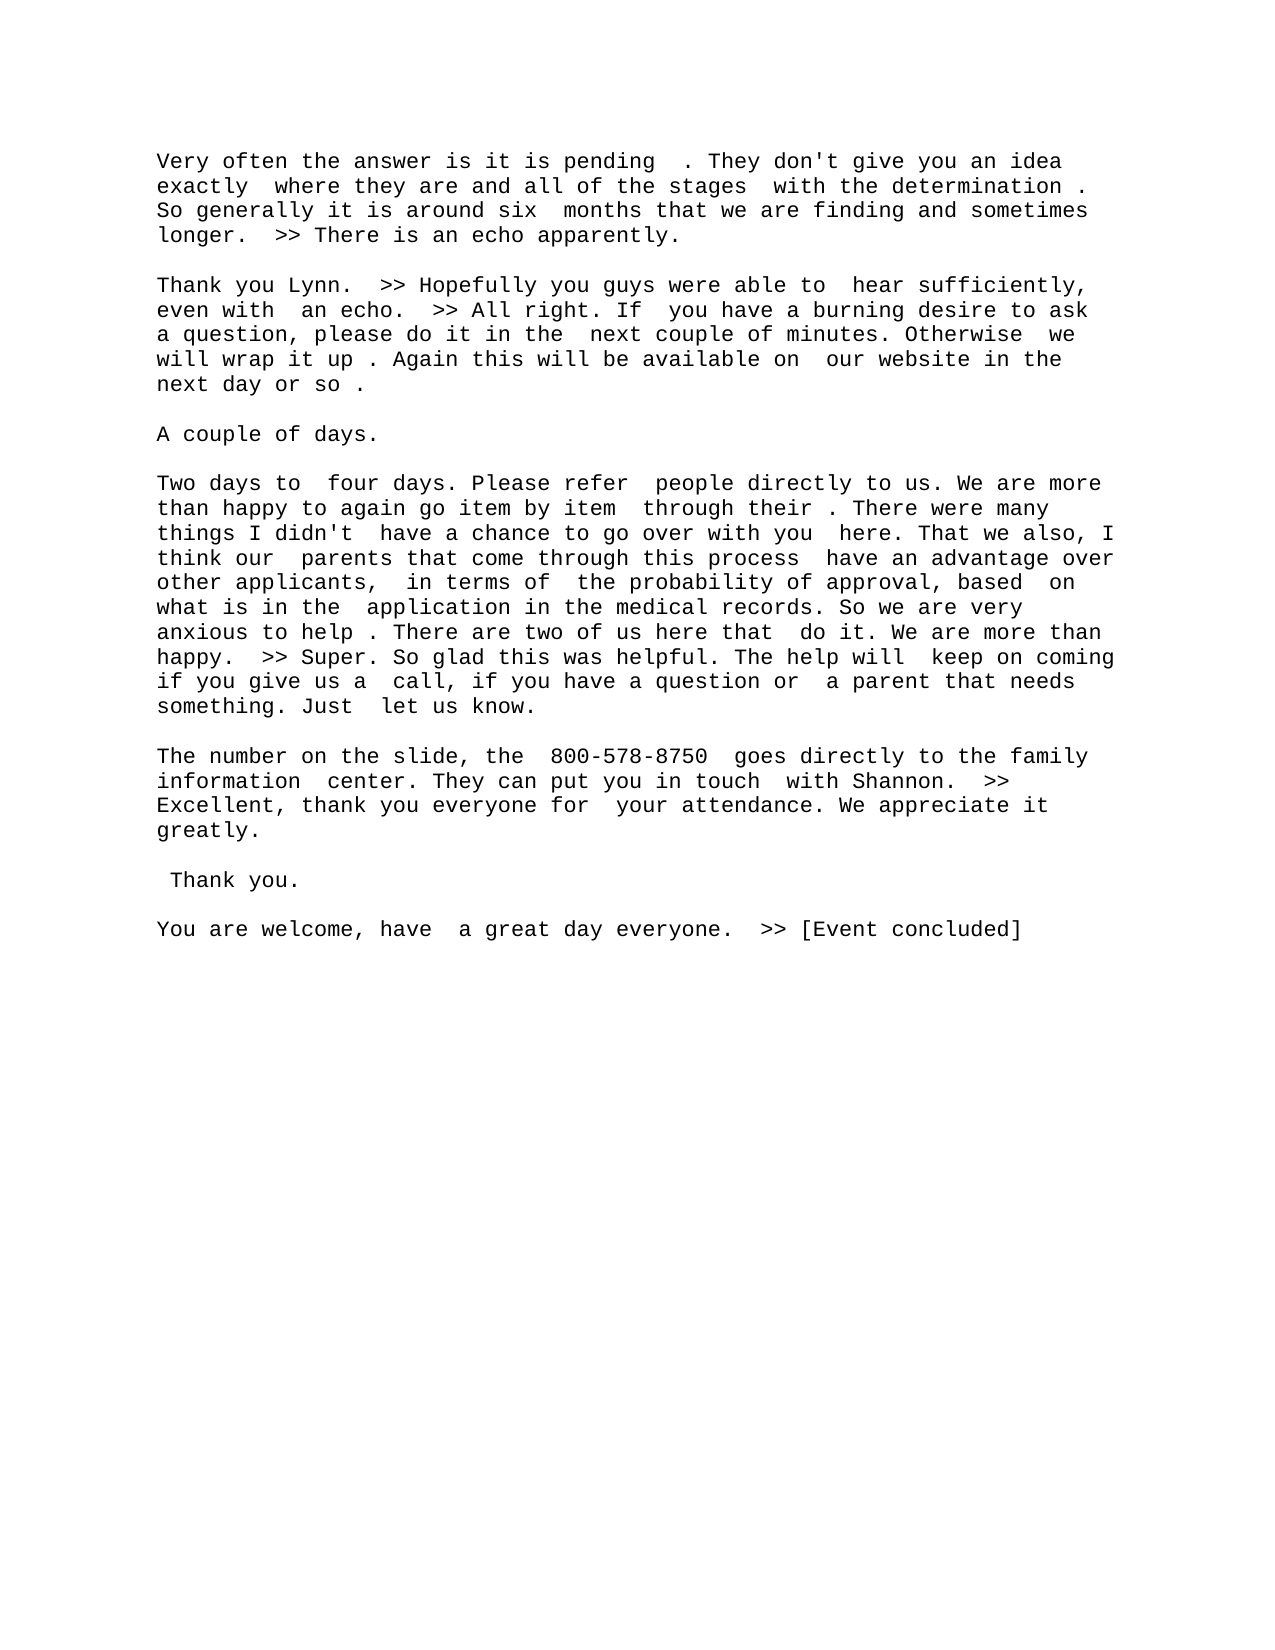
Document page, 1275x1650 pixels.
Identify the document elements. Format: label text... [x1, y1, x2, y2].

text Thank you Lynn. >> Hopefully you guys were able to hear sufficiently, even with an echo. >> All right. If you have a burning desire to ask a question, please do it in the next couple of minutes. Otherwise we will wrap it up . Again this will be available on our website in the next day or so . [156, 274, 1118, 398]
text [156, 150, 1118, 249]
text Two days to four days. Please refer people directly to us. We are more than happy to again go item by item through their . There were many things I didn't have a chance to go over with you here. That we also, I think our parents that come through this process have an advantage over other applicants, in terms of the probability of approval, based on what is in the application in the medical records. So we are very anxious to help . There are two of us here that do it. We are more than happy. >> Super. So glad this was helpful. The help will keep on coming if you give us a call, if you have a question or a parent that needs something. Just let us know. [156, 472, 1118, 720]
text Thank you. [156, 869, 1118, 894]
text A couple of days. [156, 423, 1118, 447]
text You are welcome, have a great day everyone. >> [Event concluded] [156, 918, 1118, 943]
text The number on the slide, the 800-578-8750 goes directly to the family information center. They can put you in touch with Shannon. >> Excellent, thank you everyone for your attendance. We appreciate it greatly. [156, 745, 1118, 844]
